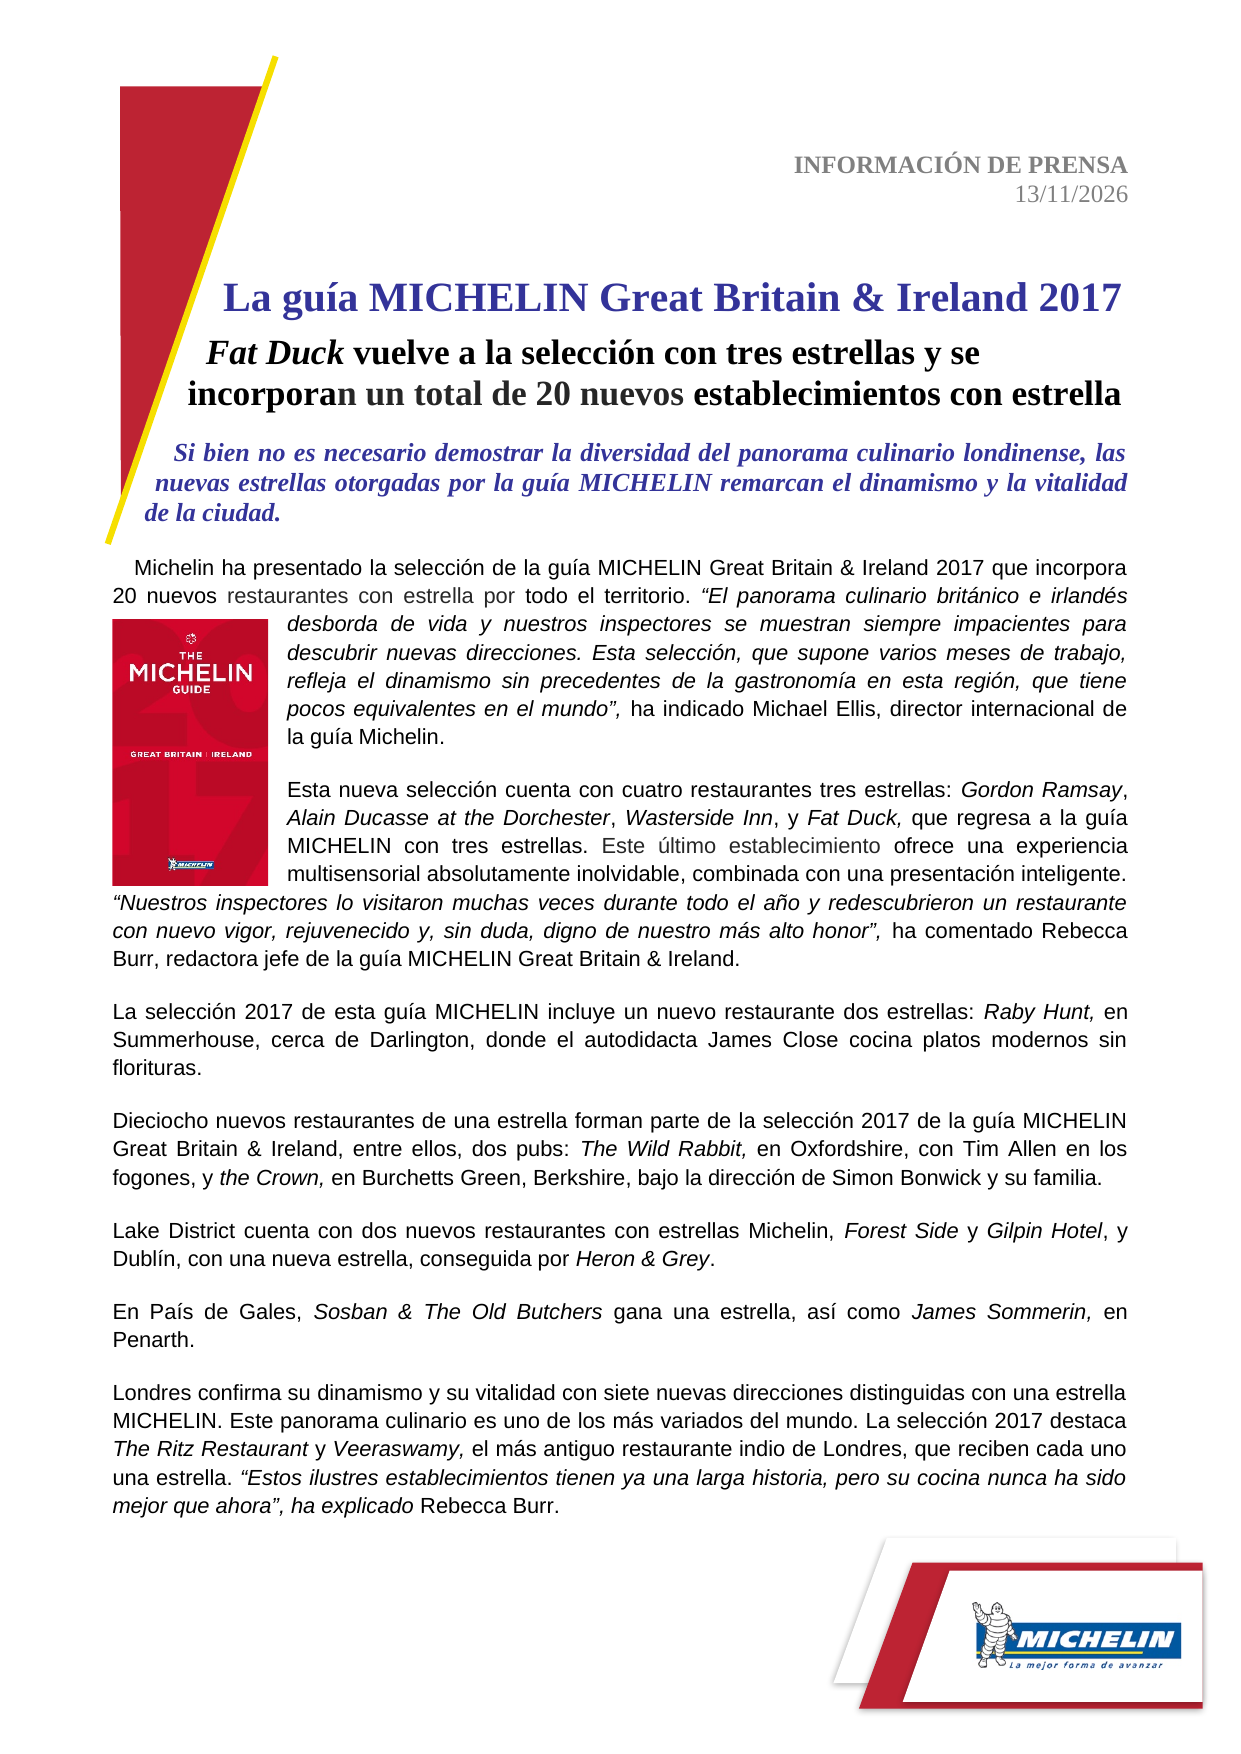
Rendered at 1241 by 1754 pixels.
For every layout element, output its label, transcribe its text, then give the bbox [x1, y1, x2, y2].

text La selección 2017 de esta guía MICHELIN incluye un nuevo restaurante dos estrellas: Raby Hunt, en Summerhouse, cerca de Darlington, donde el autodidacta James Close cocina platos modernos sin florituras. [112, 996, 1128, 1080]
text Londres confirma su dinamismo y su vitalidad con siete nuevas direcciones distinguidas con una estrella MICHELIN. Este panorama culinario es uno de los más variados del mundo. La selección 2017 destaca The Ritz Restaurant y Veeraswamy, el más antiguo restaurante indio de Londres, que reciben cada uno una estrella. “Estos ilustres establecimientos tienen ya una larga historia, pero su cocina nunca ha sido mejor que ahora”, ha explicado Rebecca Burr. [112, 1377, 1128, 1518]
picture [972, 1602, 1182, 1670]
text INFORMACIÓN DE PRENSA 04/11/2016 [112, 150, 1128, 207]
text En País de Gales, Sosban & The Old Butchers gana una estrella, así como James Sommerin, en Penarth. [112, 1296, 1128, 1352]
text Lake District cuenta con dos nuevos restaurantes con estrellas Michelin, Forest Side y Gilpin Hotel, y Dublín, con una nueva estrella, conseguida por Heron & Grey. [112, 1214, 1128, 1271]
text Dieciocho nuevos restaurantes de una estrella forman parte de la selección 2017 de la guía MICHELIN Great Britain & Ireland, entre ellos, dos pubs: The Wild Rabbit, en Oxfordshire, con Tim Allen en los fogones, y the Crown, en Burchetts Green, Berkshire, bajo la dirección de Simon Bonwick y su familia. [112, 1105, 1128, 1189]
text Si bien no es necesario demostrar la diversidad del panorama culinario londinense, las nuevas estrellas otorgadas por la guía MICHELIN remarcan el dinamismo y la vitalidad de la ciudad. [112, 437, 1128, 527]
text Esta nueva selección cuenta con cuatro restaurantes tres estrellas: Gordon Ramsay, Alain Ducasse at the Dorchester, Wasterside Inn, y Fat Duck, que regresa a la guía MICHELIN con tres estrellas. Este último establecimiento ofrece una experiencia multisensorial absolutamente inolvidable, combinada con una presentación inteligente. “Nuestros inspectores lo visitaron muchas veces durante todo el año y redescubrieron un restaurante con nuevo vigor, rejuvenecido y, sin duda, digno de nuestro más alto honor”, ha comentado Rebecca Burr, redactora jefe de la guía MICHELIN Great Britain & Ireland. [112, 774, 1128, 971]
picture [112, 619, 269, 886]
text Fat Duck vuelve a la selección con tres estrellas y se incorporan un total de 20 nuevos establecimientos con estrella [112, 331, 1128, 413]
text La guía MICHELIN Great Britain & Ireland 2017 [112, 281, 1128, 319]
text Michelin ha presentado la selección de la guía MICHELIN Great Britain & Ireland 2017 que incorpora 20 nuevos restaurantes con estrella por todo el territorio. “El panorama culinario británico e irlandés desborda de vida y nuestros inspectores se muestran siempre impacientes para descubrir nuevas direcciones. Esta selección, que supone varios meses de trabajo, refleja el dinamismo sin precedentes de la gastronomía en esta región, que tiene pocos equivalentes en el mundo”, ha indicado Michael Ellis, director internacional de la guía Michelin. [112, 552, 1128, 749]
